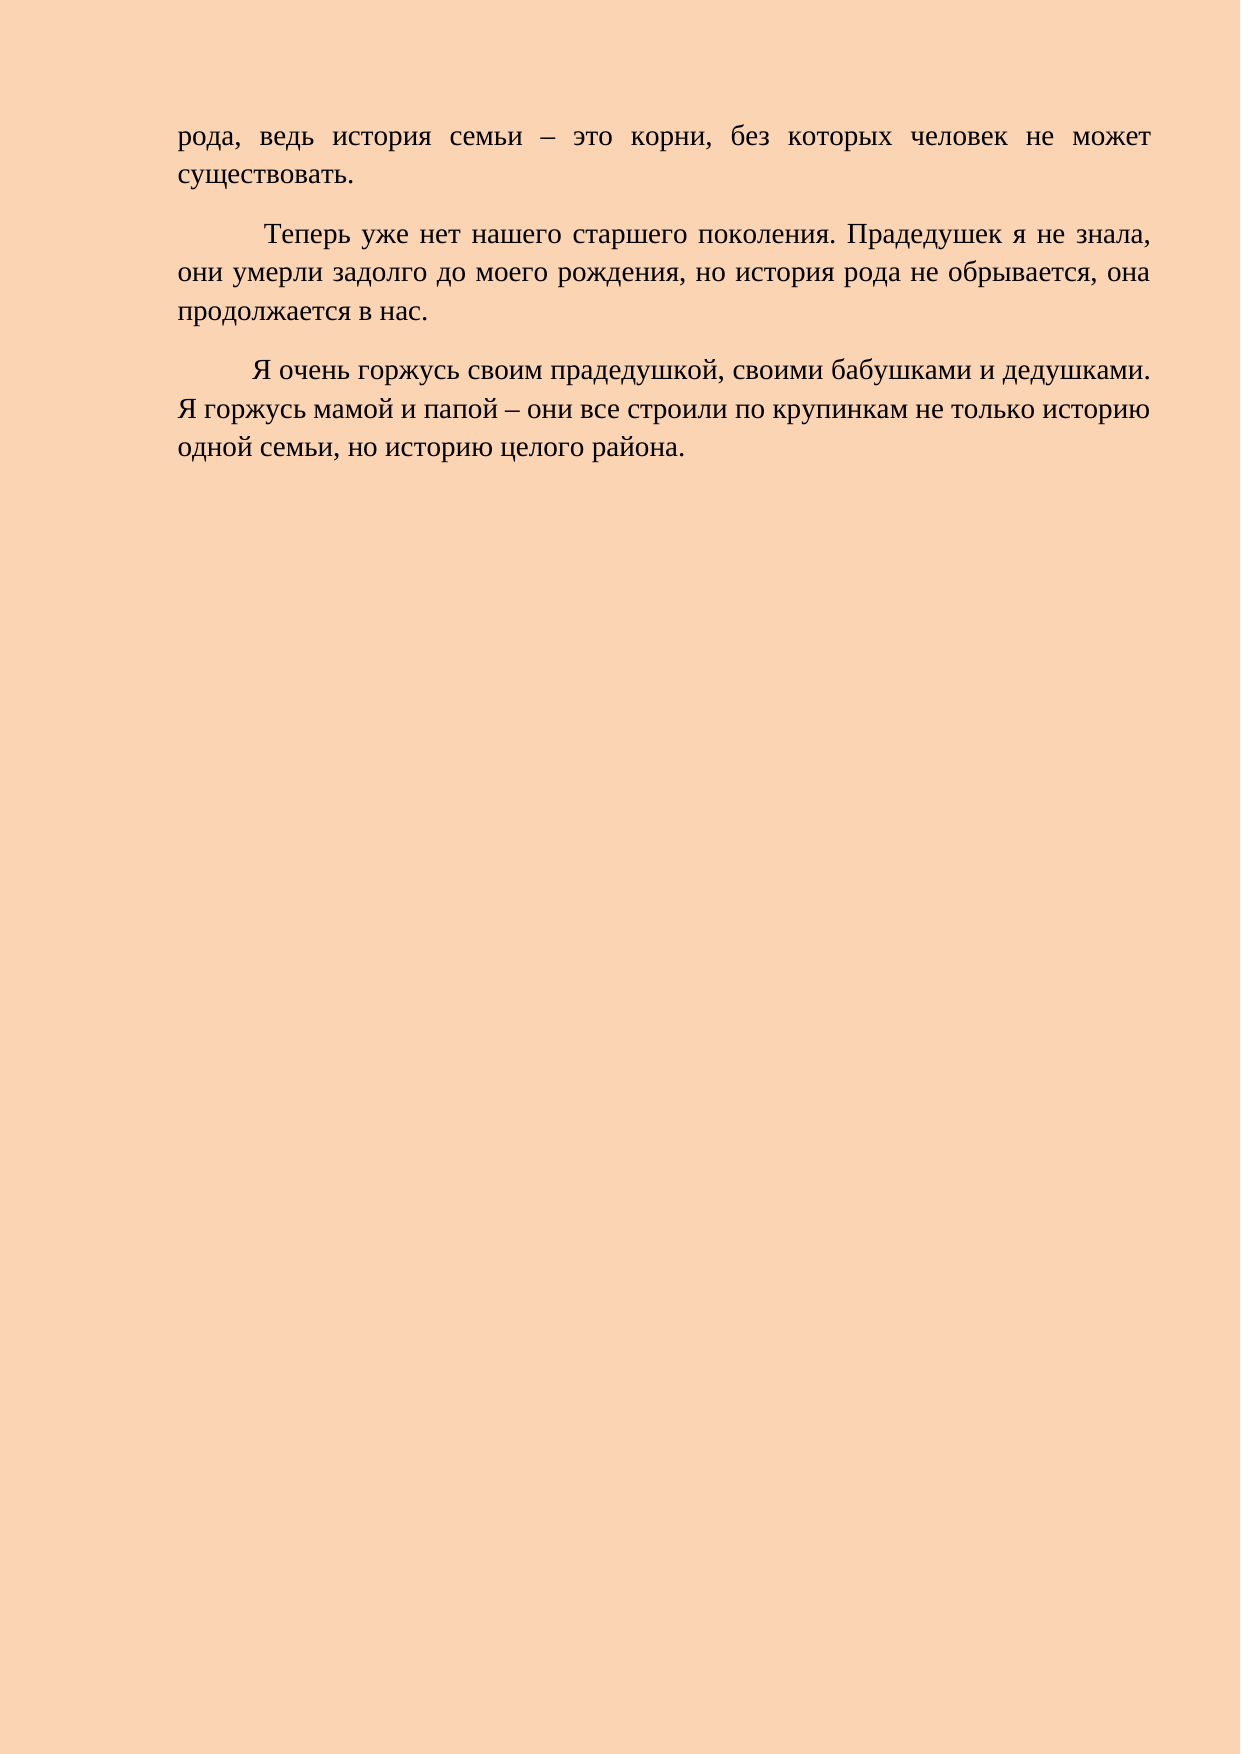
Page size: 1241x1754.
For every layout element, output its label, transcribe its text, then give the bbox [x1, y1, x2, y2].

text Теперь уже нет нашего старшего поколения. Прадедушек я не знала, они умерли задолго до моего рождения, но история рода не обрывается, она продолжается в нас. [177, 216, 1152, 327]
text Я очень горжусь своим прадедушкой, своими бабушками и дедушками. Я горжусь мамой и папой – они все строили по крупинкам не только историю одной семьи, но историю целого района. [177, 352, 1152, 463]
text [177, 118, 1152, 190]
